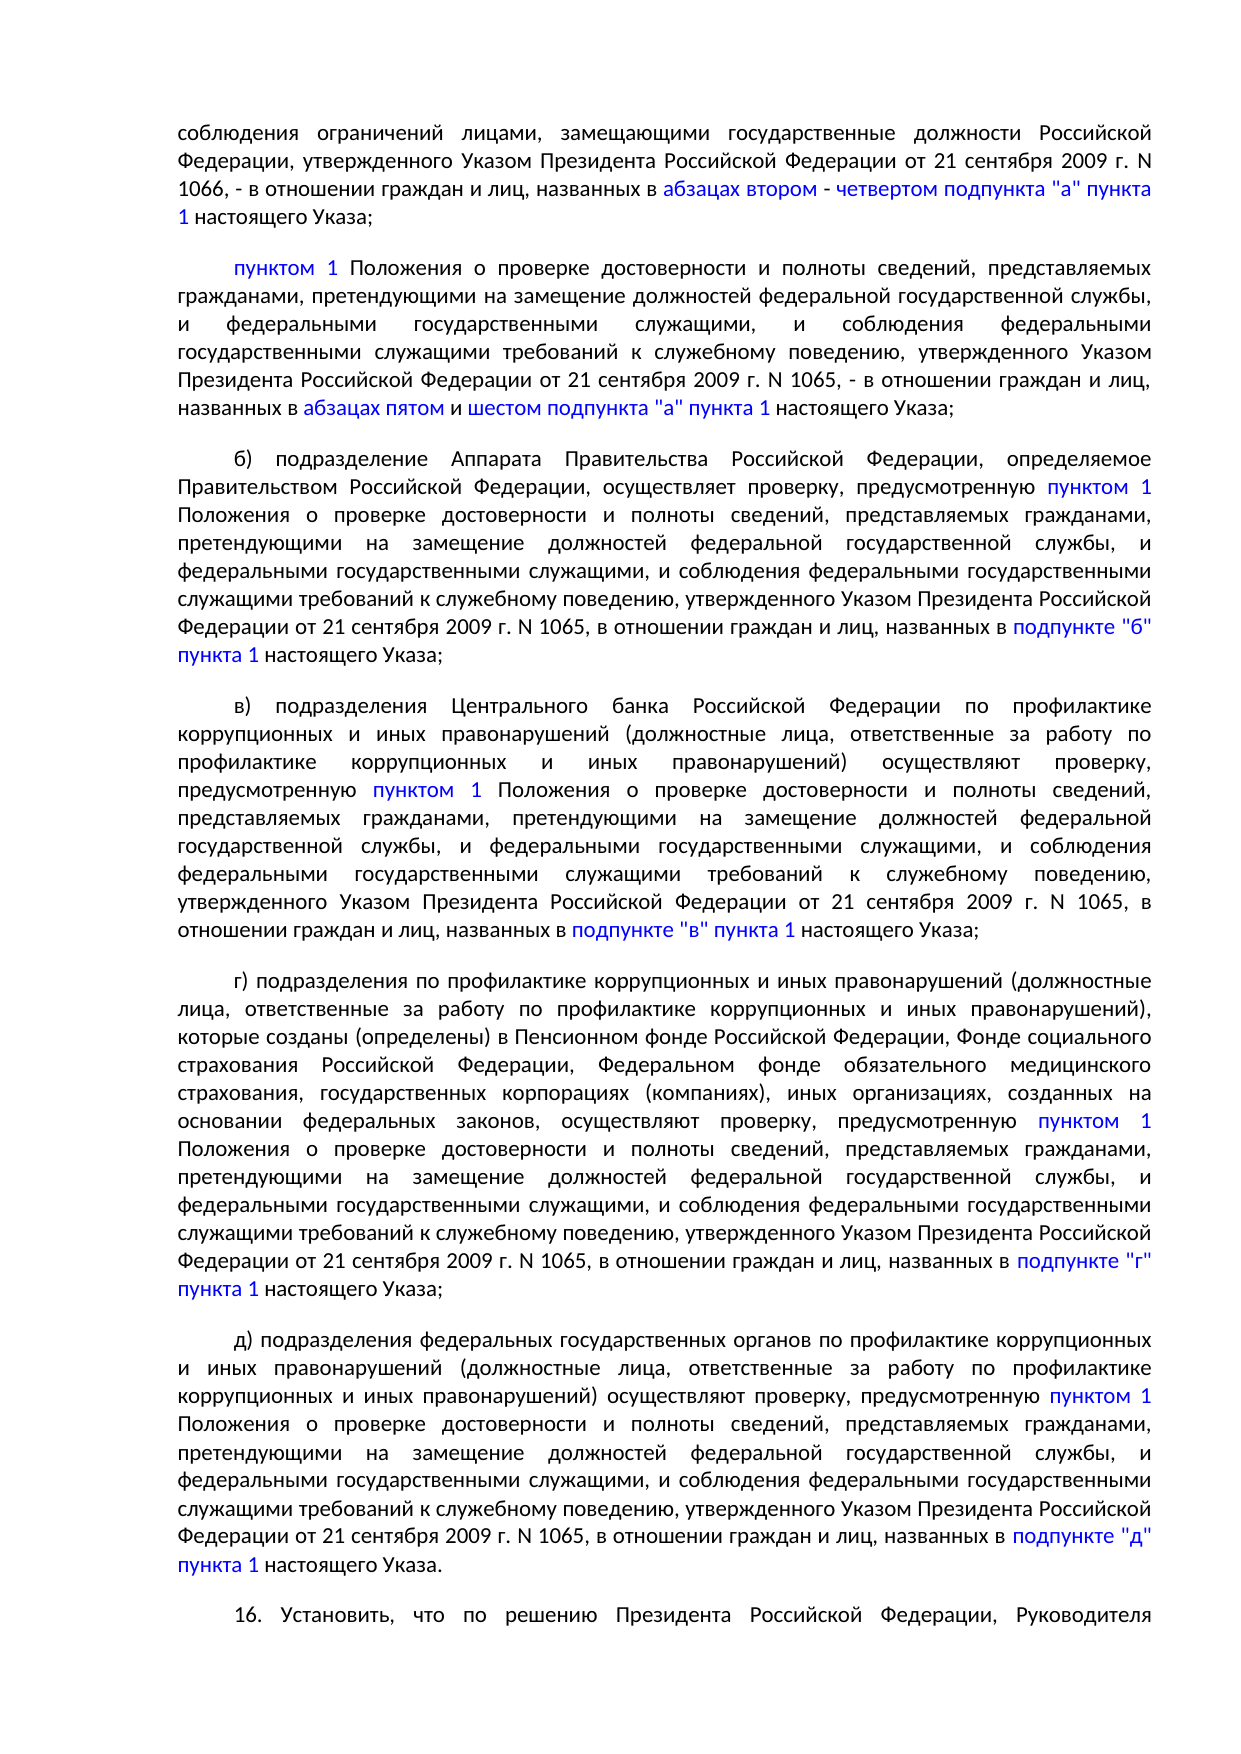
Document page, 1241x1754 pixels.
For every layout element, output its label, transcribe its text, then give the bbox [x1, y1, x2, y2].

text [177, 1601, 1152, 1629]
text г) подразделения по профилактике коррупционных и иных правонарушений (должностные лица, ответственные за работу по профилактике коррупционных и иных правонарушений), которые созданы (определены) в Пенсионном фонде Российской Федерации, Фонде социального страхования Российской Федерации, Федеральном фонде обязательного медицинского страхования, государственных корпорациях (компаниях), иных организациях, созданных на основании федеральных законов, осуществляют проверку, предусмотренную пунктом 1 Положения о проверке достоверности и полноты сведений, представляемых гражданами, претендующими на замещение должностей федеральной государственной службы, и федеральными государственными служащими, и соблюдения федеральными государственными служащими требований к служебному поведению, утвержденного Указом Президента Российской Федерации от 21 сентября 2009 г. N 1065, в отношении граждан и лиц, названных в подпункте "г" пункта 1 настоящего Указа; [177, 966, 1152, 1303]
text в) подразделения Центрального банка Российской Федерации по профилактике коррупционных и иных правонарушений (должностные лица, ответственные за работу по профилактике коррупционных и иных правонарушений) осуществляют проверку, предусмотренную пунктом 1 Положения о проверке достоверности и полноты сведений, представляемых гражданами, претендующими на замещение должностей федеральной государственной службы, и федеральными государственными служащими, и соблюдения федеральными государственными служащими требований к служебному поведению, утвержденного Указом Президента Российской Федерации от 21 сентября 2009 г. N 1065, в отношении граждан и лиц, названных в подпункте "в" пункта 1 настоящего Указа; [177, 691, 1152, 943]
text пунктом 1 Положения о проверке достоверности и полноты сведений, представляемых гражданами, претендующими на замещение должностей федеральной государственной службы, и федеральными государственными служащими, и соблюдения федеральными государственными служащими требований к служебному поведению, утвержденного Указом Президента Российской Федерации от 21 сентября 2009 г. N 1065, - в отношении граждан и лиц, названных в абзацах пятом и шестом подпункта "а" пункта 1 настоящего Указа; [177, 253, 1152, 421]
text б) подразделение Аппарата Правительства Российской Федерации, определяемое Правительством Российской Федерации, осуществляет проверку, предусмотренную пунктом 1 Положения о проверке достоверности и полноты сведений, представляемых гражданами, претендующими на замещение должностей федеральной государственной службы, и федеральными государственными служащими, и соблюдения федеральными государственными служащими требований к служебному поведению, утвержденного Указом Президента Российской Федерации от 21 сентября 2009 г. N 1065, в отношении граждан и лиц, названных в подпункте "б" пункта 1 настоящего Указа; [177, 444, 1152, 668]
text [177, 118, 1152, 230]
text д) подразделения федеральных государственных органов по профилактике коррупционных и иных правонарушений (должностные лица, ответственные за работу по профилактике коррупционных и иных правонарушений) осуществляют проверку, предусмотренную пунктом 1 Положения о проверке достоверности и полноты сведений, представляемых гражданами, претендующими на замещение должностей федеральной государственной службы, и федеральными государственными служащими, и соблюдения федеральными государственными служащими требований к служебному поведению, утвержденного Указом Президента Российской Федерации от 21 сентября 2009 г. N 1065, в отношении граждан и лиц, названных в подпункте "д" пункта 1 настоящего Указа. [177, 1326, 1152, 1578]
